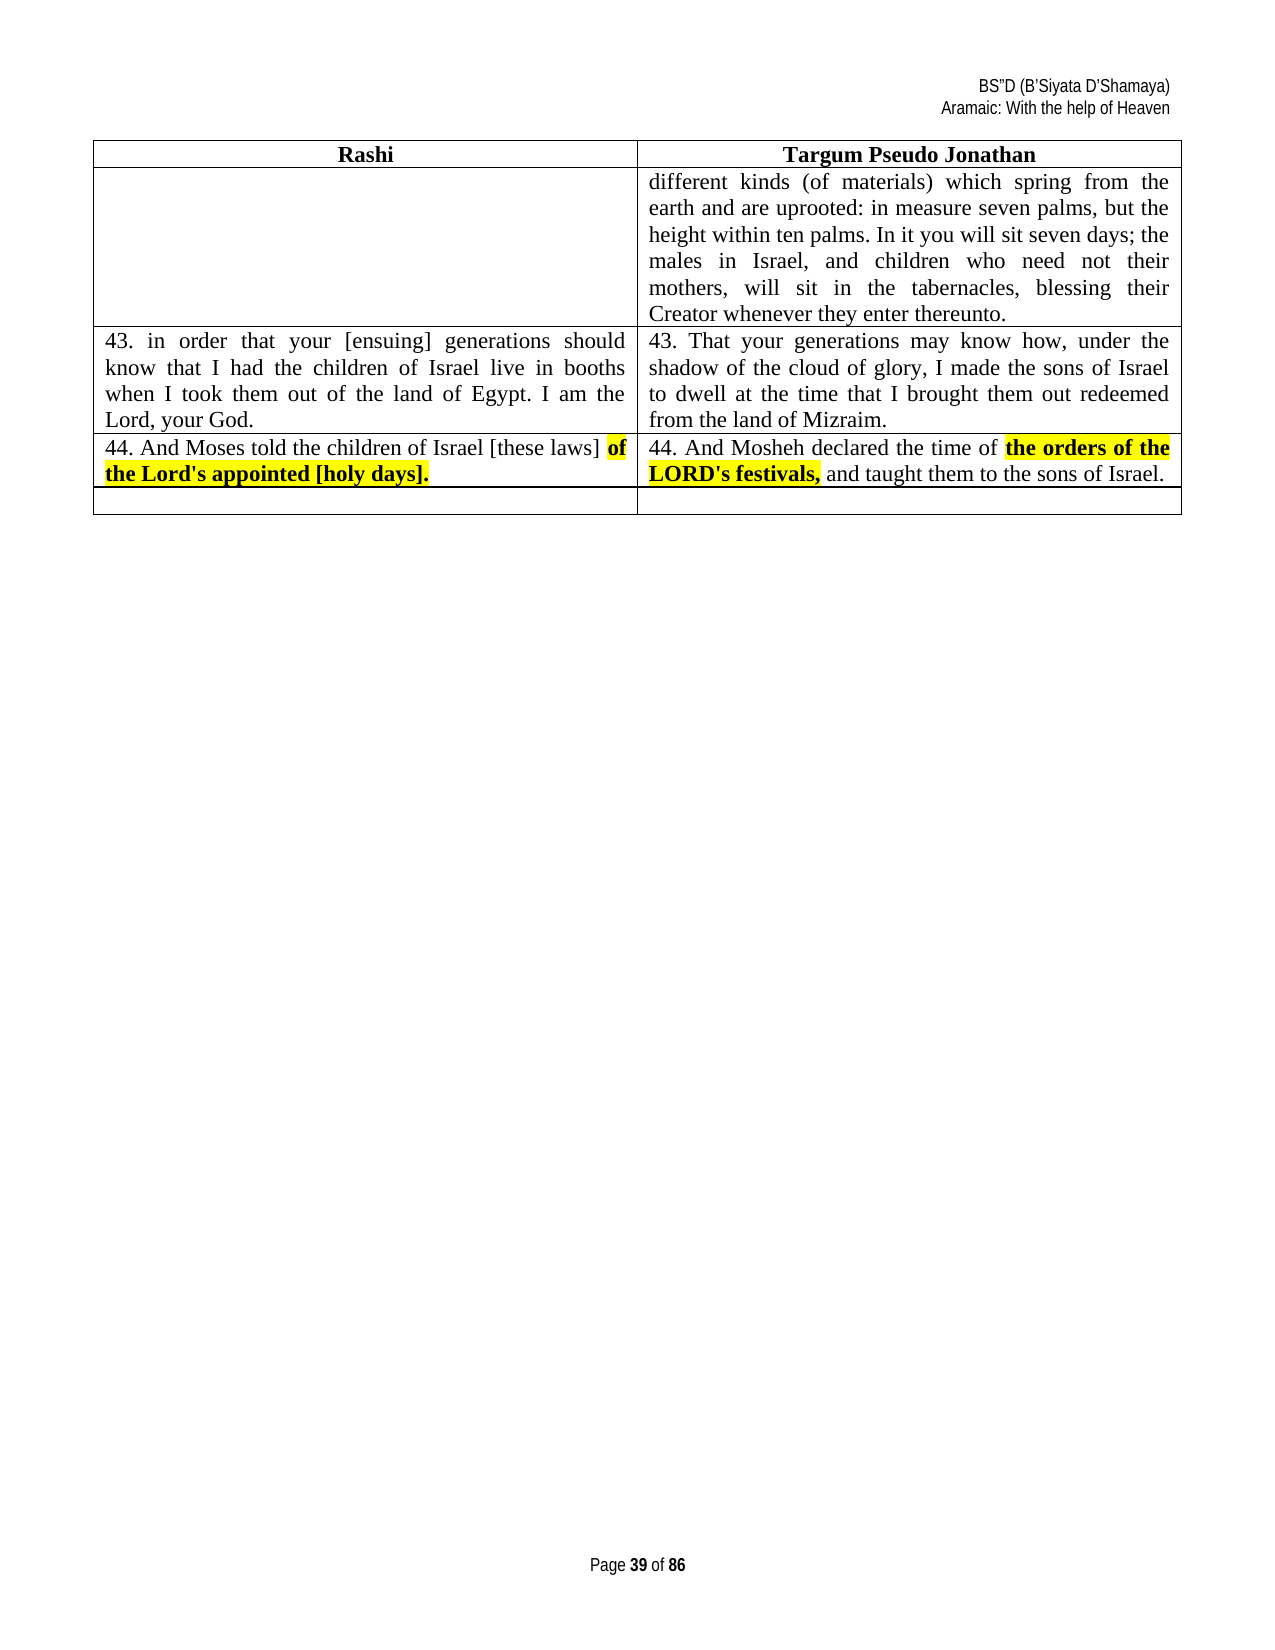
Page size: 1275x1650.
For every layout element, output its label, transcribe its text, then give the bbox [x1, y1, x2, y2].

table_cell 43. That your generations may know how, under the shadow of the cloud of glory, I made the sons of Israel to dwell at the time that I brought them out redeemed from the land of Mizraim. [638, 327, 1181, 433]
table_header Targum Pseudo Jonathan [638, 141, 1181, 167]
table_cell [638, 168, 1181, 326]
table_cell [638, 488, 1181, 514]
table_cell 44. And Moses told the children of Israel [these laws] of the Lord's appointed [holy days]. [94, 434, 637, 486]
table_header Rashi [94, 141, 637, 167]
table_cell 44. And Mosheh declared the time of the orders of the LORD's festivals, and taught them to the sons of Israel. [638, 434, 1181, 486]
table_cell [94, 168, 637, 326]
table_cell 43. in order that your [ensuing] generations should know that I had the children of Israel live in booths when I took them out of the land of Egypt. I am the Lord, your God. [94, 327, 637, 433]
table_cell [94, 488, 637, 514]
